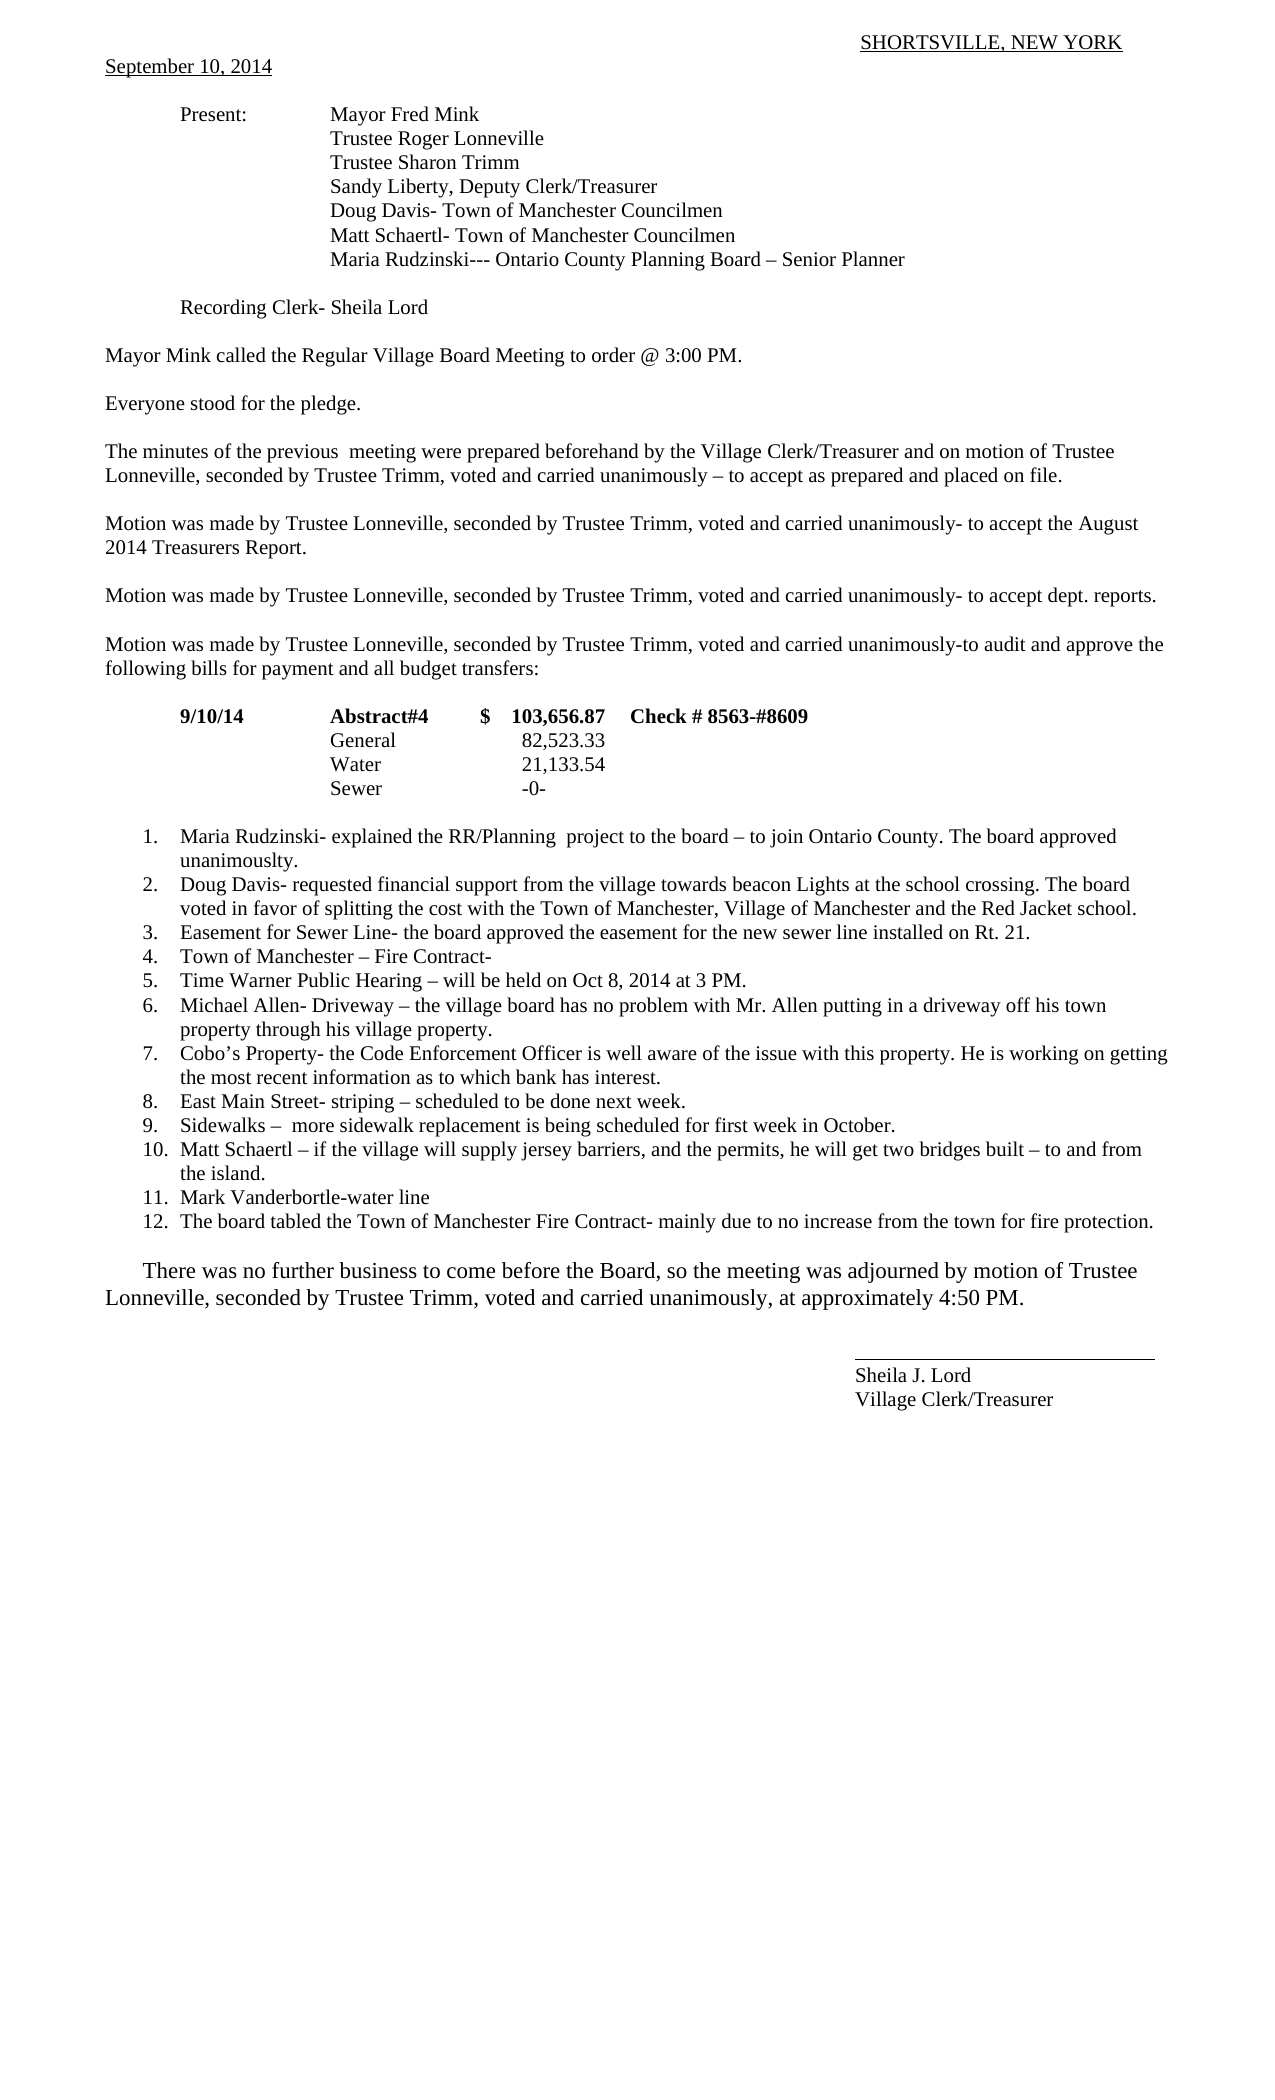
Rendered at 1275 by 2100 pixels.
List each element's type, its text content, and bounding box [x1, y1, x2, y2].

list Cobo’s Property- the Code Enforcement Officer is well aware of the issue with this property. He is working on getting the most recent information as to which bank has interest. [142, 1041, 1170, 1089]
text Present: Mayor Fred Mink [105, 102, 1170, 126]
list Matt Schaertl – if the village will supply jersey barriers, and the permits, he will get two bridges built – to and from the island. [142, 1137, 1170, 1185]
text SHORTSVILLE, NEW YORK [105, 30, 1170, 54]
list East Main Street- striping – scheduled to be done next week. [142, 1089, 1170, 1113]
text Motion was made by Trustee Lonneville, seconded by Trustee Trimm, voted and carried unanimously- to accept the August 2014 Treasurers Report. [105, 511, 1170, 559]
list Michael Allen- Driveway – the village board has no problem with Mr. Allen putting in a driveway off his town property through his village property. [142, 992, 1170, 1041]
text There was no further business to come before the Board, so the meeting was adjourned by motion of Trustee Lonneville, seconded by Trustee Trimm, voted and carried unanimously, at approximately 4:50 PM. [105, 1257, 1170, 1310]
text Motion was made by Trustee Lonneville, seconded by Trustee Trimm, voted and carried unanimously-to audit and approve the following bills for payment and all budget transfers: [105, 632, 1170, 680]
list Town of Manchester – Fire Contract- [142, 944, 1170, 968]
text 9/10/14 Abstract#4 $ 103,656.87 Check # 8563-#8609 [180, 704, 1170, 728]
text Water 21,133.54 [105, 752, 1170, 776]
text Maria Rudzinski--- Ontario County Planning Board – Senior Planner [105, 247, 1170, 271]
text Everyone stood for the pledge. [105, 391, 1170, 415]
text Mayor Mink called the Regular Village Board Meeting to order @ 3:00 PM. [105, 343, 1170, 367]
text Doug Davis- Town of Manchester Councilmen [105, 198, 1170, 222]
text Sandy Liberty, Deputy Clerk/Treasurer [105, 174, 1170, 198]
text The minutes of the previous meeting were prepared beforehand by the Village Clerk/Treasurer and on motion of Trustee Lonneville, seconded by Trustee Trimm, voted and carried unanimously – to accept as prepared and placed on file. [105, 439, 1170, 487]
text Trustee Roger Lonneville [105, 126, 1170, 150]
list The board tabled the Town of Manchester Fire Contract- mainly due to no increase from the town for fire protection. [142, 1209, 1170, 1233]
text Trustee Sharon Trimm [105, 150, 1170, 174]
text Sheila J. Lord [855, 1363, 1170, 1387]
text General 82,523.33 [105, 728, 1170, 752]
text Sewer -0- [105, 776, 1170, 800]
list Maria Rudzinski- explained the RR/Planning project to the board – to join Ontario County. The board approved unanimouslty. [142, 824, 1170, 872]
list Easement for Sewer Line- the board approved the easement for the new sewer line installed on Rt. 21. [142, 920, 1170, 944]
list Mark Vanderbortle-water line [142, 1185, 1170, 1209]
text September 10, 2014 [105, 54, 1170, 78]
list Sidewalks – more sidewalk replacement is being scheduled for first week in October. [142, 1113, 1170, 1137]
text Village Clerk/Treasurer [855, 1387, 1170, 1411]
text Matt Schaertl- Town of Manchester Councilmen [105, 222, 1170, 247]
text Motion was made by Trustee Lonneville, seconded by Trustee Trimm, voted and carried unanimously- to accept dept. reports. [105, 583, 1170, 607]
list Doug Davis- requested financial support from the village towards beacon Lights at the school crossing. The board voted in favor of splitting the cost with the Town of Manchester, Village of Manchester and the Red Jacket school. [142, 872, 1170, 920]
list Time Warner Public Hearing – will be held on Oct 8, 2014 at 3 PM. [142, 968, 1170, 992]
text Recording Clerk- Sheila Lord [105, 295, 1170, 319]
